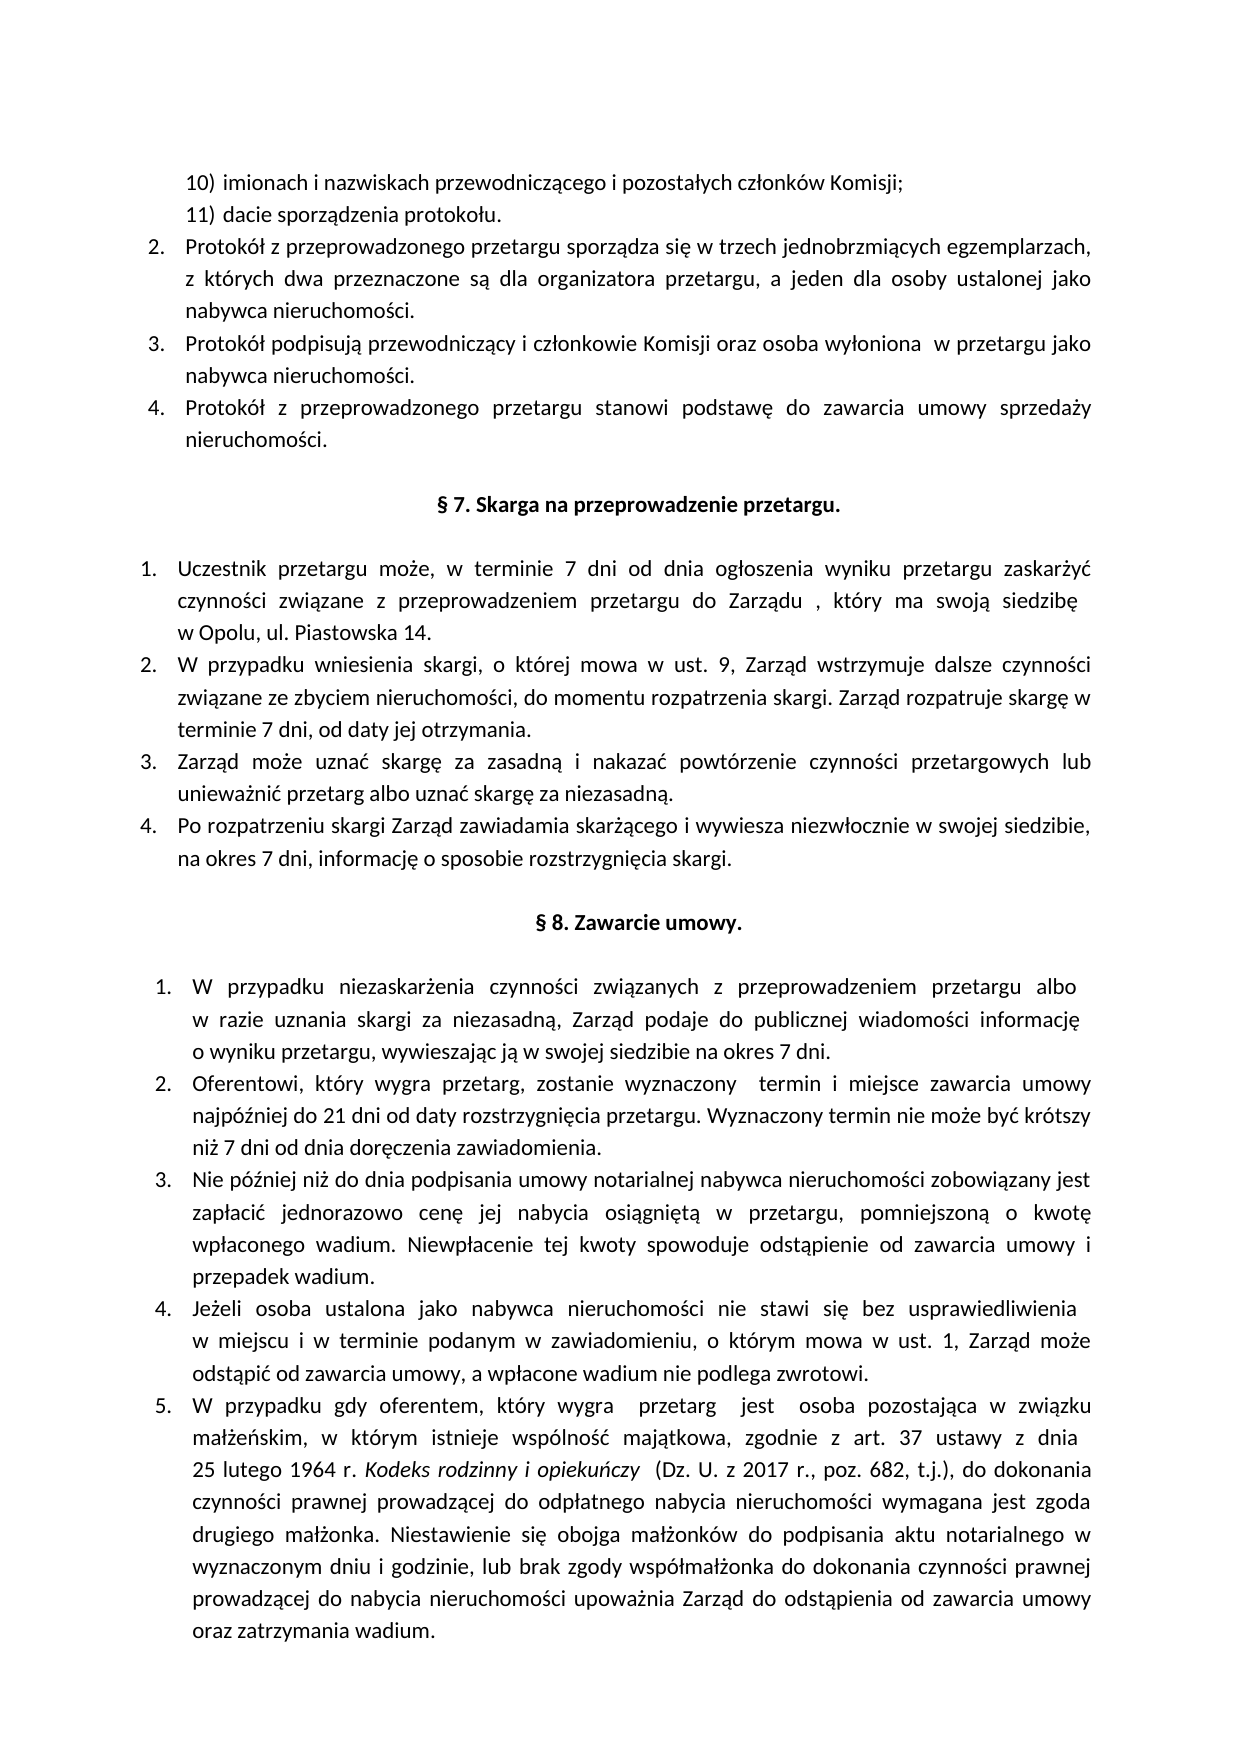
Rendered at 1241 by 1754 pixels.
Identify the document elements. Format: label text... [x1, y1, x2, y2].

list W przypadku wniesienia skargi, o której mowa w ust. 9, Zarząd wstrzymuje dalsze czynności związane ze zbyciem nieruchomości, do momentu rozpatrzenia skargi. Zarząd rozpatruje skargę w terminie 7 dni, od daty jej otrzymania. [140, 651, 1093, 743]
list W przypadku gdy oferentem, który wygra przetarg jest osoba pozostająca w związku małżeńskim, w którym istnieje wspólność majątkowa, zgodnie z art. 37 ustawy z dnia 25 lutego 1964 r. Kodeks rodzinny i opiekuńczy (Dz. U. z 2017 r., poz. 682, t.j.), do dokonania czynności prawnej prowadzącej do odpłatnego nabycia nieruchomości wymagana jest zgoda drugiego małżonka. Niestawienie się obojga małżonków do podpisania aktu notarialnego w wyznaczonym dniu i godzinie, lub brak zgody współmałżonka do dokonania czynności prawnej prowadzącej do nabycia nieruchomości upoważnia Zarząd do odstąpienia od zawarcia umowy oraz zatrzymania wadium. [154, 1391, 1093, 1644]
list Zarząd może uznać skargę za zasadną i nakazać powtórzenie czynności przetargowych lub unieważnić przetarg albo uznać skargę za niezasadną. [140, 747, 1093, 807]
list Po rozpatrzeniu skargi Zarząd zawiadamia skarżącego i wywiesza niezwłocznie w swojej siedzibie, na okres 7 dni, informację o sposobie rozstrzygnięcia skargi. [140, 812, 1093, 872]
list Uczestnik przetargu może, w terminie 7 dni od dnia ogłoszenia wyniku przetargu zaskarżyć czynności związane z przeprowadzeniem przetargu do Zarządu , który ma swoją siedzibę w Opolu, ul. Piastowska 14. [140, 554, 1093, 646]
list Nie później niż do dnia podpisania umowy notarialnej nabywca nieruchomości zobowiązany jest zapłacić jednorazowo cenę jej nabycia osiągniętą w przetargu, pomniejszoną o kwotę wpłaconego wadium. Niewpłacenie tej kwoty spowoduje odstąpienie od zawarcia umowy i przepadek wadium. [154, 1166, 1093, 1290]
list Jeżeli osoba ustalona jako nabywca nieruchomości nie stawi się bez usprawiedliwienia w miejscu i w terminie podanym w zawiadomieniu, o którym mowa w ust. 1, Zarząd może odstąpić od zawarcia umowy, a wpłacone wadium nie podlega zwrotowi. [154, 1294, 1093, 1387]
list dacie sporządzenia protokołu. [185, 200, 1093, 228]
list Oferentowi, który wygra przetarg, zostanie wyznaczony termin i miejsce zawarcia umowy najpóźniej do 21 dni od daty rozstrzygnięcia przetargu. Wyznaczony termin nie może być krótszy niż 7 dni od dnia doręczenia zawiadomienia. [154, 1069, 1093, 1161]
text § 7. Skarga na przeprowadzenie przetargu. [185, 490, 1093, 518]
list Protokół z przeprowadzonego przetargu sporządza się w trzech jednobrzmiących egzemplarzach, z których dwa przeznaczone są dla organizatora przetargu, a jeden dla osoby ustalonej jako nabywca nieruchomości. [148, 232, 1093, 324]
list W przypadku niezaskarżenia czynności związanych z przeprowadzeniem przetargu albo w razie uznania skargi za niezasadną, Zarząd podaje do publicznej wiadomości informację o wyniku przetargu, wywieszając ją w swojej siedzibie na okres 7 dni. [154, 972, 1093, 1065]
list imionach i nazwiskach przewodniczącego i pozostałych członków Komisji; [185, 168, 1093, 196]
list Protokół podpisują przewodniczący i członkowie Komisji oraz osoba wyłoniona w przetargu jako nabywca nieruchomości. [148, 329, 1093, 389]
list Protokół z przeprowadzonego przetargu stanowi podstawę do zawarcia umowy sprzedaży nieruchomości. [148, 393, 1093, 453]
text § 8. Zawarcie umowy. [185, 908, 1093, 936]
